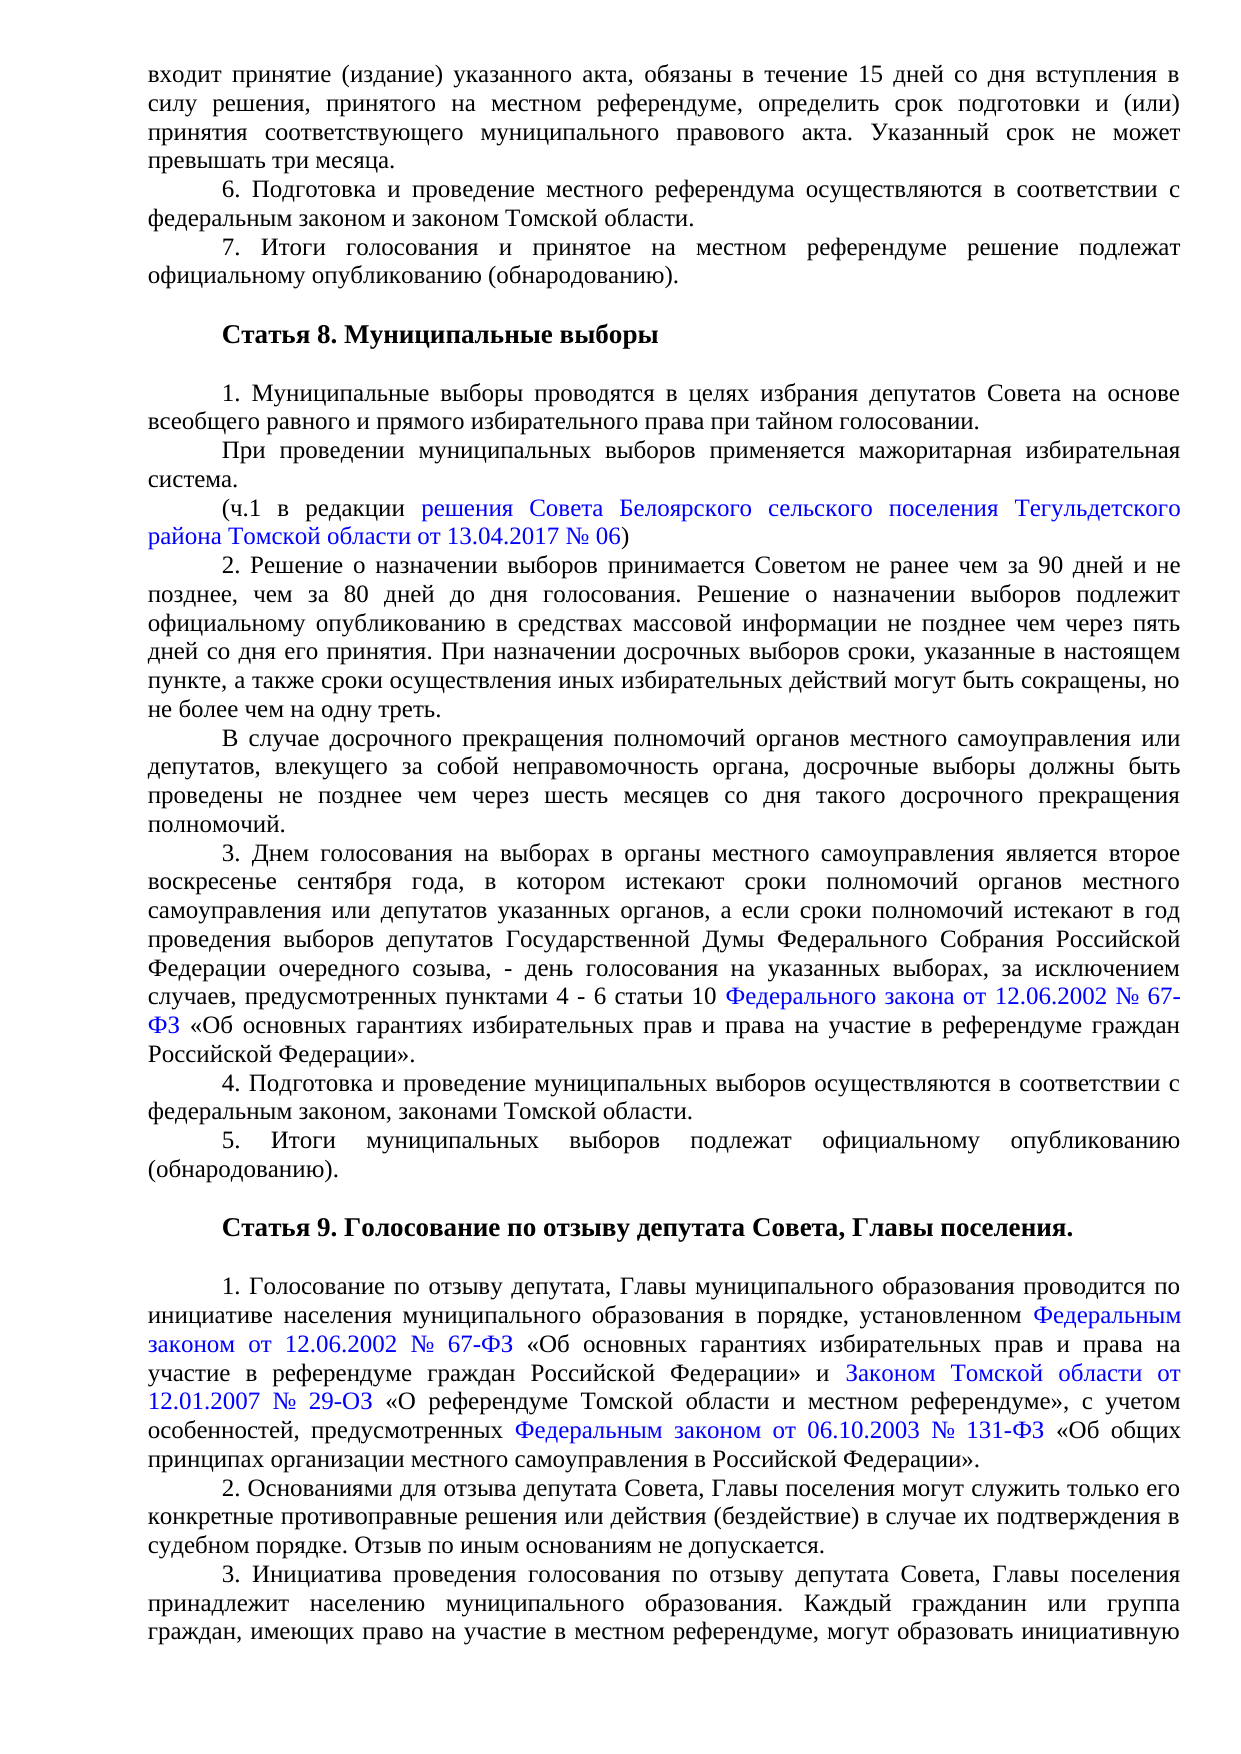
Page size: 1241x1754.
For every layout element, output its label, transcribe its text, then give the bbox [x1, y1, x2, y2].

text 7. Итоги голосования и принятое на местном референдуме решение подлежат официальному опубликованию (обнародованию). [148, 232, 1181, 289]
text При проведении муниципальных выборов применяется мажоритарная избирательная система. [148, 435, 1181, 493]
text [148, 1559, 1181, 1645]
text 4. Подготовка и проведение муниципальных выборов осуществляются в соответствии с федеральным законом, законами Томской области. [148, 1068, 1181, 1125]
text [148, 59, 1181, 174]
text 1. Голосование по отзыву депутата, Главы муниципального образования проводится по инициативе населения муниципального образования в порядке, установленном Федеральным законом от 12.06.2002 № 67-ФЗ «Об основных гарантиях избирательных прав и права на участие в референдуме граждан Российской Федерации» и Законом Томской области от 12.01.2007 № 29-ОЗ «О референдуме Томской области и местном референдуме», с учетом особенностей, предусмотренных Федеральным законом от 06.10.2003 № 131-ФЗ «Об общих принципах организации местного самоуправления в Российской Федерации». [148, 1271, 1181, 1473]
text 5. Итоги муниципальных выборов подлежат официальному опубликованию (обнародованию). [148, 1125, 1181, 1183]
text Статья 8. Муниципальные выборы [148, 318, 1181, 349]
text (ч.1 в редакции решения Совета Белоярского сельского поселения Тегульдетского района Томской области от 13.04.2017 № 06) [148, 493, 1181, 550]
text Статья 9. Голосование по отзыву депутата Совета, Главы поселения. [148, 1211, 1181, 1243]
text 2. Решение о назначении выборов принимается Советом не ранее чем за 90 дней и не позднее, чем за 80 дней до дня голосования. Решение о назначении выборов подлежит официальному опубликованию в средствах массовой информации не позднее чем через пять дней со дня его принятия. При назначении досрочных выборов сроки, указанные в настоящем пункте, а также сроки осуществления иных избирательных действий могут быть сокращены, но не более чем на одну треть. [148, 550, 1181, 723]
text 6. Подготовка и проведение местного референдума осуществляются в соответствии с федеральным законом и законом Томской области. [148, 174, 1181, 232]
text 1. Муниципальные выборы проводятся в целях избрания депутатов Совета на основе всеобщего равного и прямого избирательного права при тайном голосовании. [148, 378, 1181, 435]
text В случае досрочного прекращения полномочий органов местного самоуправления или депутатов, влекущего за собой неправомочность органа, досрочные выборы должны быть проведены не позднее чем через шесть месяцев со дня такого досрочного прекращения полномочий. [148, 723, 1181, 838]
text 2. Основаниями для отзыва депутата Совета, Главы поселения могут служить только его конкретные противоправные решения или действия (бездействие) в случае их подтверждения в судебном порядке. Отзыв по иным основаниям не допускается. [148, 1473, 1181, 1559]
text 3. Днем голосования на выборах в органы местного самоуправления является второе воскресенье сентября года, в котором истекают сроки полномочий органов местного самоуправления или депутатов указанных органов, а если сроки полномочий истекают в год проведения выборов депутатов Государственной Думы Федерального Собрания Российской Федерации очередного созыва, - день голосования на указанных выборах, за исключением случаев, предусмотренных пунктами 4 - 6 статьи 10 Федерального закона от 12.06.2002 № 67-ФЗ «Об основных гарантиях избирательных прав и права на участие в референдуме граждан Российской Федерации». [148, 838, 1181, 1068]
